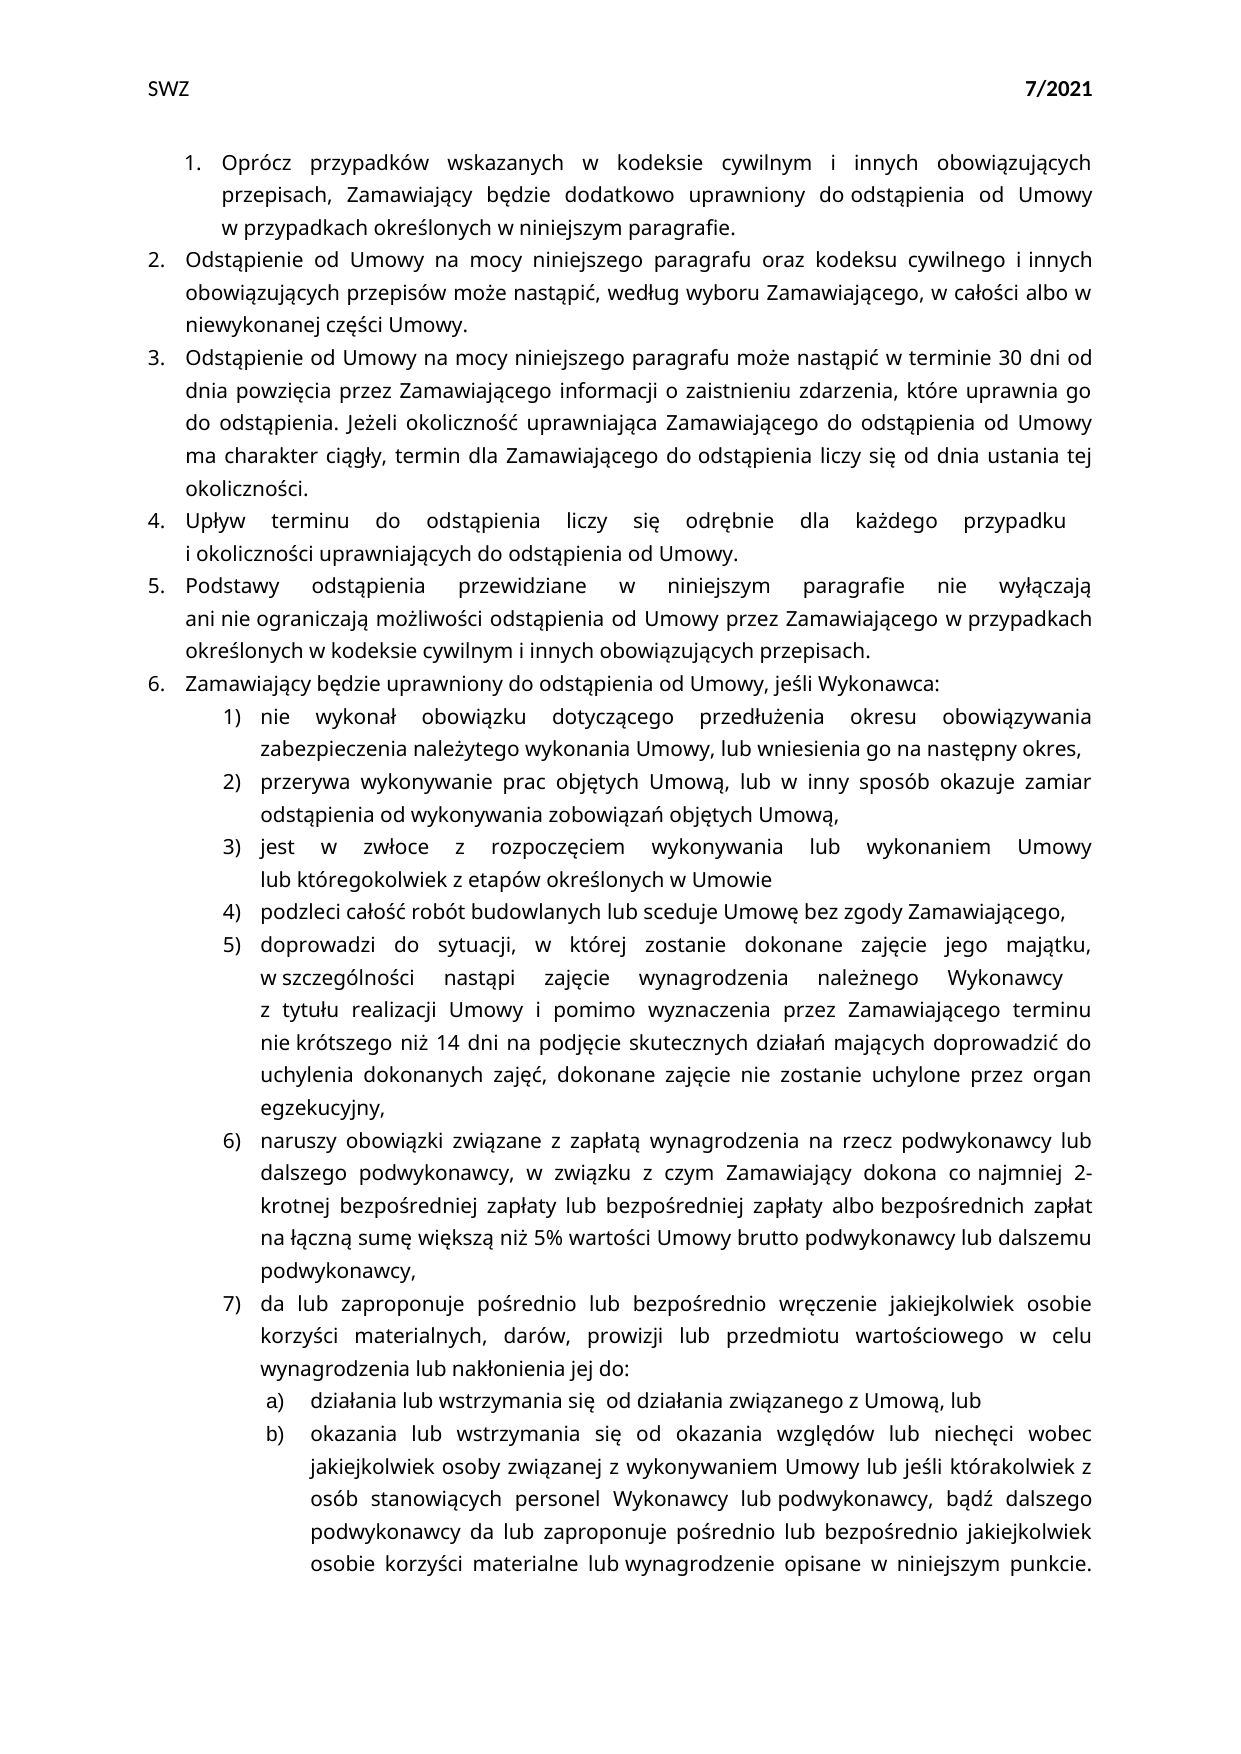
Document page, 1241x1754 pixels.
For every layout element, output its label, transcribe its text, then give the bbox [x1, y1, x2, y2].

list nie wykonał obowiązku dotyczącego przedłużenia okresu obowiązywania zabezpieczenia należytego wykonania Umowy, lub wniesienia go na następny okres, [223, 702, 1093, 763]
list Oprócz przypadków wskazanych w kodeksie cywilnym i innych obowiązujących przepisach, Zamawiający będzie dodatkowo uprawniony do odstąpienia od Umowy w przypadkach określonych w niniejszym paragrafie. [184, 148, 1093, 241]
list doprowadzi do sytuacji, w której zostanie dokonane zajęcie jego majątku, w szczególności nastąpi zajęcie wynagrodzenia należnego Wykonawcy z tytułu realizacji Umowy i pomimo wyznaczenia przez Zamawiającego terminu nie krótszego niż 14 dni na podjęcie skutecznych działań mających doprowadzić do uchylenia dokonanych zajęć, dokonane zajęcie nie zostanie uchylone przez organ egzekucyjny, [223, 930, 1093, 1122]
list działania lub wstrzymania się od działania związanego z Umową, lub [266, 1387, 1093, 1415]
list Zamawiający będzie uprawniony do odstąpienia od Umowy, jeśli Wykonawca: [148, 669, 1093, 698]
list da lub zaproponuje pośrednio lub bezpośrednio wręczenie jakiejkolwiek osobie korzyści materialnych, darów, prowizji lub przedmiotu wartościowego w celu wynagrodzenia lub nakłonienia jej do: [223, 1289, 1093, 1382]
list jest w zwłoce z rozpoczęciem wykonywania lub wykonaniem Umowy lub któregokolwiek z etapów określonych w Umowie [223, 832, 1093, 893]
list podzleci całość robót budowlanych lub sceduje Umowę bez zgody Zamawiającego, [223, 897, 1093, 926]
list Upływ terminu do odstąpienia liczy się odrębnie dla każdego przypadku i okoliczności uprawniających do odstąpienia od Umowy. [148, 506, 1093, 567]
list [266, 1419, 1093, 1578]
list Odstąpienie od Umowy na mocy niniejszego paragrafu oraz kodeksu cywilnego i innych obowiązujących przepisów może nastąpić, według wyboru Zamawiającego, w całości albo w niewykonanej części Umowy. [148, 245, 1093, 339]
list przerywa wykonywanie prac objętych Umową, lub w inny sposób okazuje zamiar odstąpienia od wykonywania zobowiązań objętych Umową, [223, 767, 1093, 828]
list naruszy obowiązki związane z zapłatą wynagrodzenia na rzecz podwykonawcy lub dalszego podwykonawcy, w związku z czym Zamawiający dokona co najmniej 2-krotnej bezpośredniej zapłaty lub bezpośredniej zapłaty albo bezpośrednich zapłat na łączną sumę większą niż 5% wartości Umowy brutto podwykonawcy lub dalszemu podwykonawcy, [223, 1126, 1093, 1284]
list Odstąpienie od Umowy na mocy niniejszego paragrafu może nastąpić w terminie 30 dni od dnia powzięcia przez Zamawiającego informacji o zaistnieniu zdarzenia, które uprawnia go do odstąpienia. Jeżeli okoliczność uprawniająca Zamawiającego do odstąpienia od Umowy ma charakter ciągły, termin dla Zamawiającego do odstąpienia liczy się od dnia ustania tej okoliczności. [148, 343, 1093, 502]
list Podstawy odstąpienia przewidziane w niniejszym paragrafie nie wyłączają ani nie ograniczają możliwości odstąpienia od Umowy przez Zamawiającego w przypadkach określonych w kodeksie cywilnym i innych obowiązujących przepisach. [148, 571, 1093, 665]
